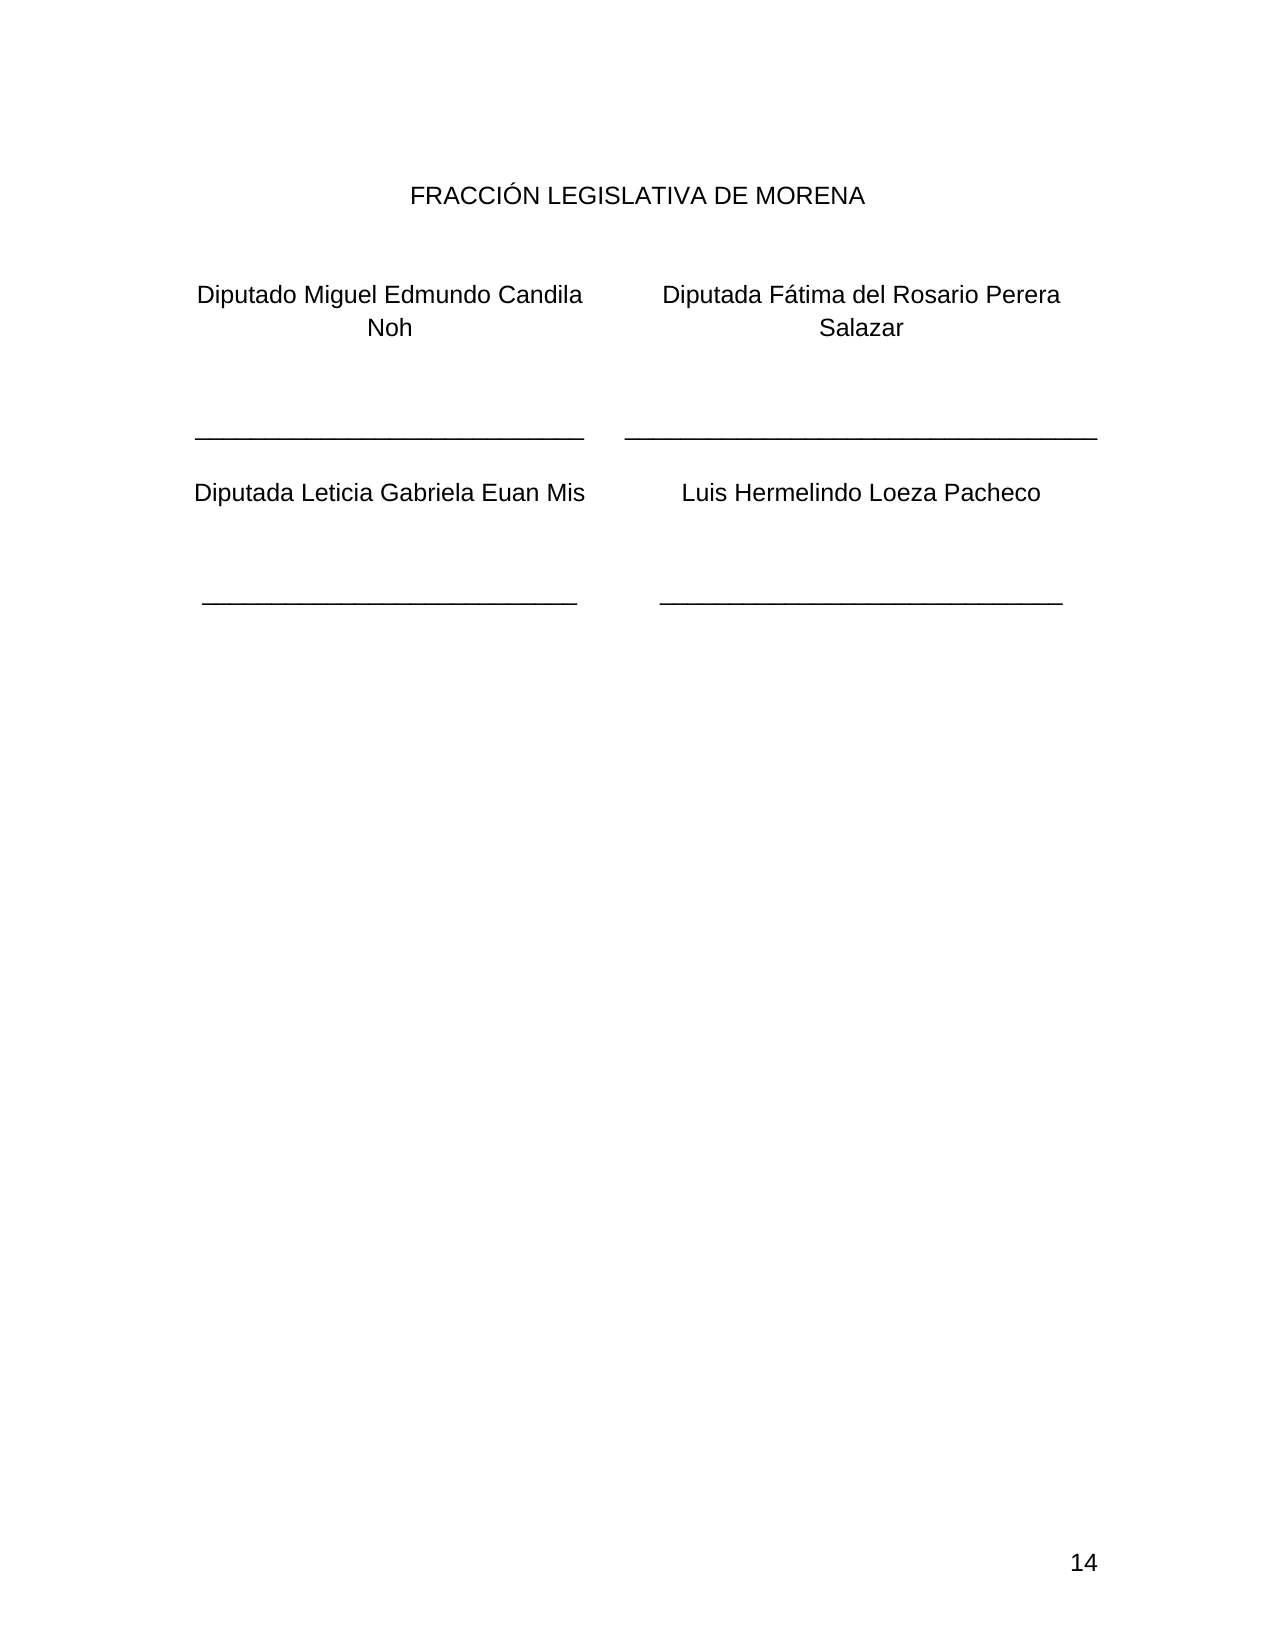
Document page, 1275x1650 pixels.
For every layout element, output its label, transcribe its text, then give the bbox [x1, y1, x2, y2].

text FRACCIÓN LEGISLATIVA DE MORENA [177, 181, 1098, 209]
table_cell Diputada Leticia Gabriela Euan Mis ___________________________ [166, 445, 614, 610]
table_header Diputado Miguel Edmundo Candila Noh ____________________________ [166, 247, 614, 445]
table_header Diputada Fátima del Rosario Perera Salazar __________________________________ [614, 247, 1109, 445]
table_cell Luis Hermelindo Loeza Pacheco _____________________________ [614, 445, 1109, 610]
